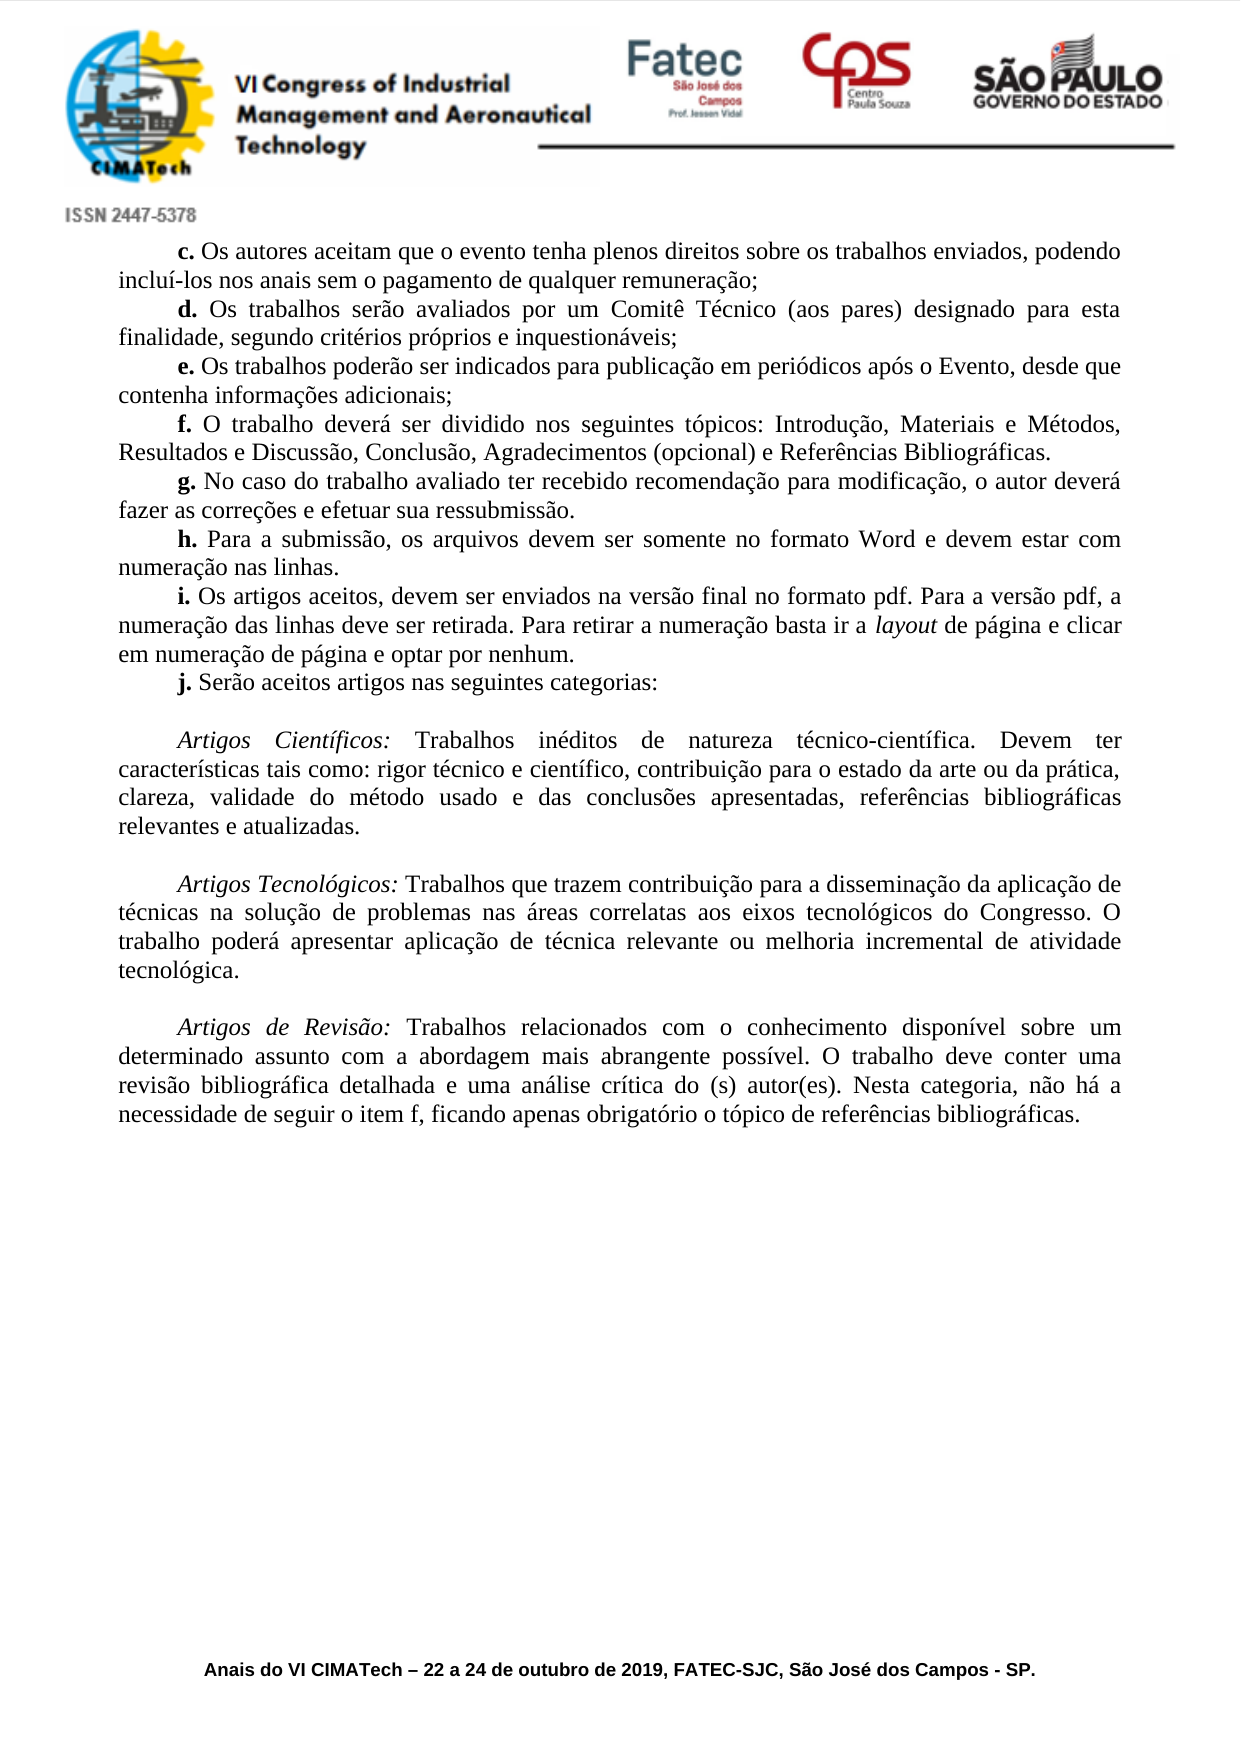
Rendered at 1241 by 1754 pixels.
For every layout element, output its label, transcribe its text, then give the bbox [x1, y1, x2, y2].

text Artigos Tecnológicos: Trabalhos que trazem contribuição para a disseminação da aplicação de técnicas na solução de problemas nas áreas correlatas aos eixos tecnológicos do Congresso. O trabalho poderá apresentar aplicação de técnica relevante ou melhoria incremental de atividade tecnológica. [118, 869, 1122, 984]
text Artigos Científicos: Trabalhos inéditos de natureza técnico-científica. Devem ter características tais como: rigor técnico e científico, contribuição para o estado da arte ou da prática, clareza, validade do método usado e das conclusões apresentadas, referências bibliográficas relevantes e atualizadas. [118, 725, 1122, 840]
text i. Os artigos aceitos, devem ser enviados na versão final no formato pdf. Para a versão pdf, a numeração das linhas deve ser retirada. Para retirar a numeração basta ir a layout de página e clicar em numeração de página e optar por nenhum. [118, 581, 1122, 667]
text c. Os autores aceitam que o evento tenha plenos direitos sobre os trabalhos enviados, podendo incluí-los nos anais sem o pagamento de qualquer remuneração; [118, 236, 1122, 294]
text j. Serão aceitos artigos nas seguintes categorias: [118, 667, 1122, 696]
text d. Os trabalhos serão avaliados por um Comitê Técnico (aos pares) designado para esta finalidade, segundo critérios próprios e inquestionáveis; [118, 294, 1122, 351]
text g. No caso do trabalho avaliado ter recebido recomendação para modificação, o autor deverá fazer as correções e efetuar sua ressubmissão. [118, 466, 1122, 524]
text Artigos de Revisão: Trabalhos relacionados com o conhecimento disponível sobre um determinado assunto com a abordagem mais abrangente possível. O trabalho deve conter uma revisão bibliográfica detalhada e uma análise crítica do (s) autor(es). Nesta categoria, não há a necessidade de seguir o item f, ficando apenas obrigatório o tópico de referências bibliográficas. [118, 1012, 1122, 1127]
text f. O trabalho deverá ser dividido nos seguintes tópicos: Introdução, Materiais e Métodos, Resultados e Discussão, Conclusão, Agradecimentos (opcional) e Referências Bibliográficas. [118, 409, 1122, 466]
text h. Para a submissão, os arquivos devem ser somente no formato Word e devem estar com numeração nas linhas. [118, 524, 1122, 581]
picture [0, 0, 1241, 233]
text e. Os trabalhos poderão ser indicados para publicação em periódicos após o Evento, desde que contenha informações adicionais; [118, 351, 1122, 409]
